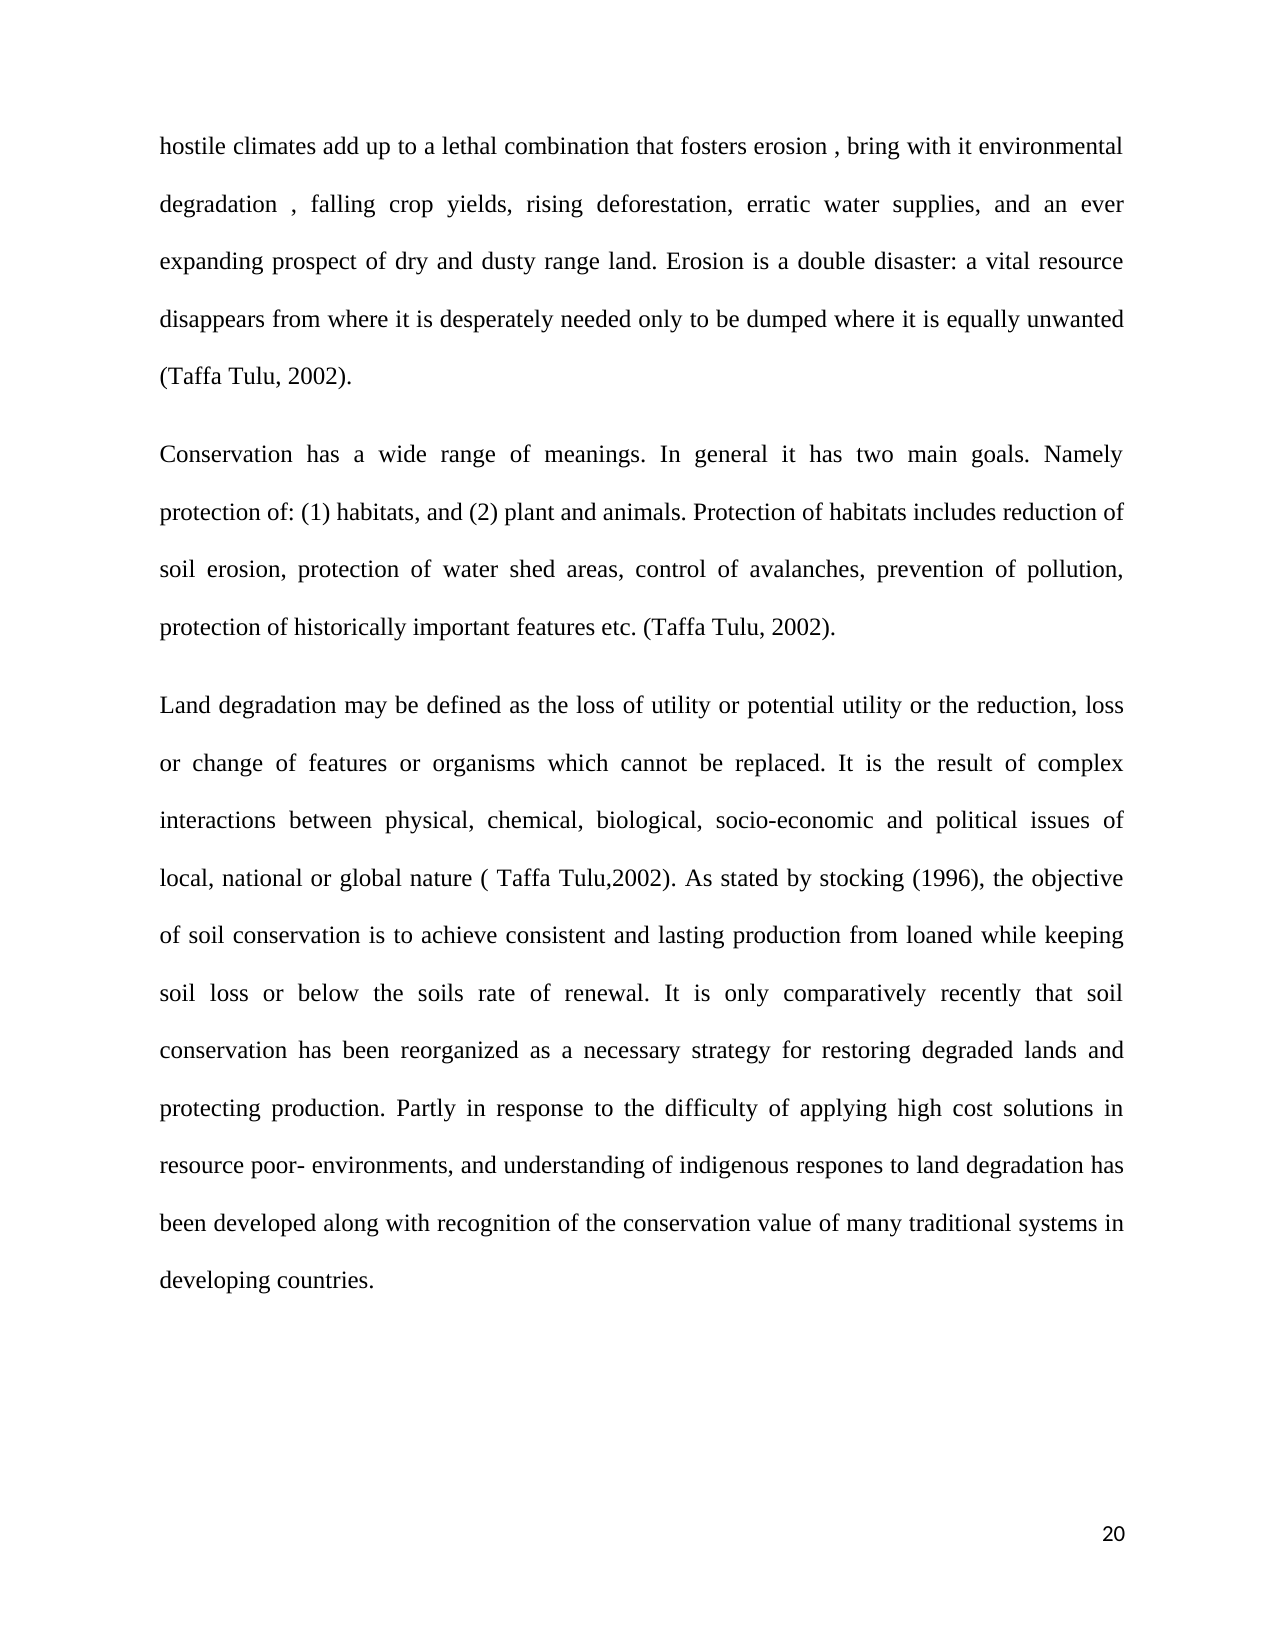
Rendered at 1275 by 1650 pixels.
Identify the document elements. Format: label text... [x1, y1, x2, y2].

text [159, 131, 1125, 390]
text Land degradation may be defined as the loss of utility or potential utility or the reduction, loss or change of features or organisms which cannot be replaced. It is the result of complex interactions between physical, chemical, biological, socio-economic and political issues of local, national or global nature ( Taffa Tulu,2002). As stated by stocking (1996), the objective of soil conservation is to achieve consistent and lasting production from loaned while keeping soil loss or below the soils rate of renewal. It is only comparatively recently that soil conservation has been reorganized as a necessary strategy for restoring degraded lands and protecting production. Partly in response to the difficulty of applying high cost solutions in resource poor- environments, and understanding of indigenous respones to land degradation has been developed along with recognition of the conservation value of many traditional systems in developing countries. [159, 690, 1125, 1294]
text Conservation has a wide range of meanings. In general it has two main goals. Namely protection of: (1) habitats, and (2) plant and animals. Protection of habitats includes reduction of soil erosion, protection of water shed areas, control of avalanches, prevention of pollution, protection of historically important features etc. (Taffa Tulu, 2002). [159, 439, 1125, 641]
